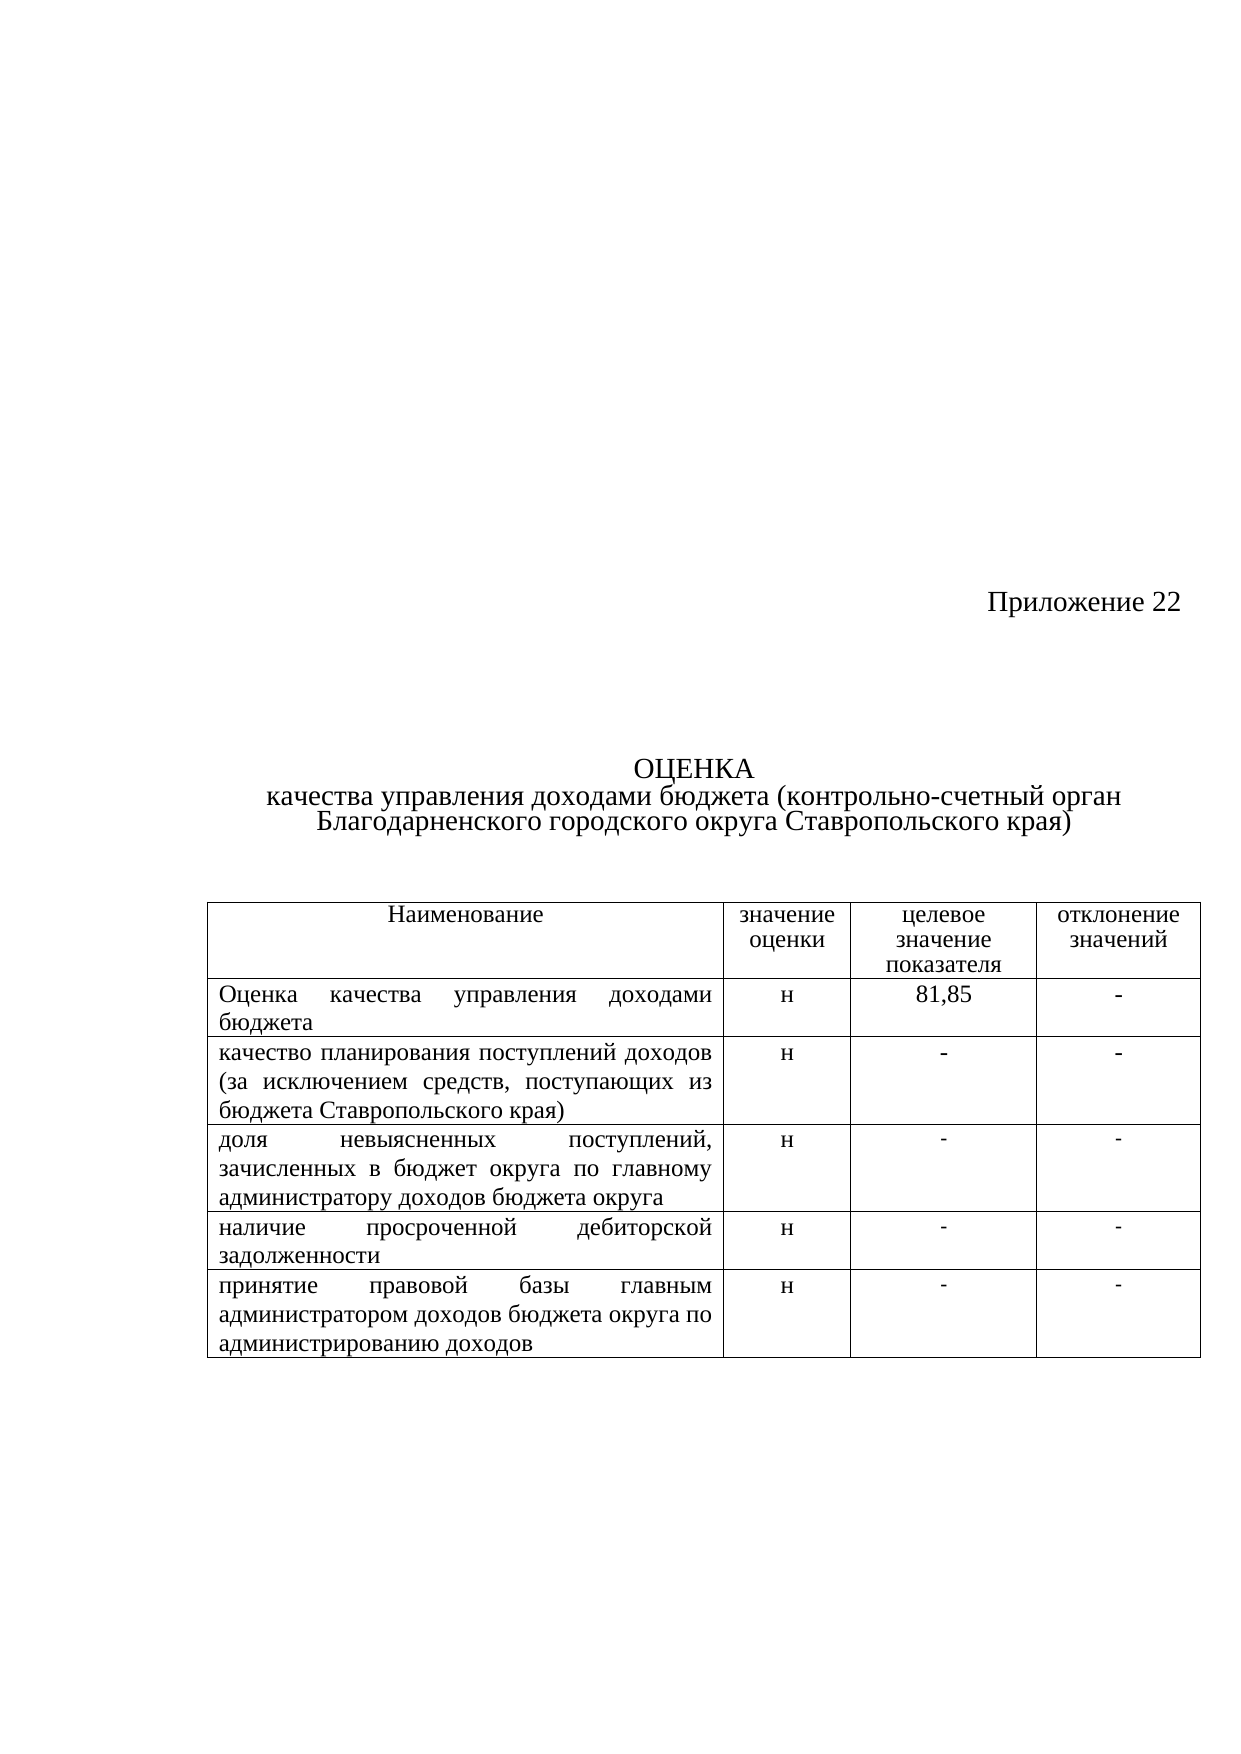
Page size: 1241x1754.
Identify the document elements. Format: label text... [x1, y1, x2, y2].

table_cell - [1037, 1037, 1200, 1123]
table_cell - [1037, 1212, 1200, 1269]
table_header значение оценки [724, 903, 850, 978]
text Приложение 22 [207, 584, 1181, 617]
text ОЦЕНКА [207, 751, 1181, 785]
table_cell н [724, 1212, 850, 1269]
table_cell - [851, 1125, 1036, 1211]
table_cell н [724, 1037, 850, 1123]
table_cell наличие просроченной дебиторской задолженности [208, 1212, 723, 1269]
table_cell - [851, 1212, 1036, 1269]
table_cell 81,85 [851, 979, 1036, 1036]
table_header целевое значение показателя [851, 903, 1036, 978]
table_header Наименование [208, 903, 723, 978]
table_cell - [1037, 979, 1200, 1036]
table_cell качество планирования поступлений доходов (за исключением средств, поступающих из бюджета Ставропольского края) [208, 1037, 723, 1123]
text качества управления доходами бюджета (контрольно-счетный орган Благодарненского городского округа Ставропольского края) [207, 785, 1181, 835]
table_cell - [1037, 1270, 1200, 1357]
table_cell - [851, 1270, 1036, 1357]
table_cell н [724, 979, 850, 1036]
table_cell н [724, 1125, 850, 1211]
table_cell принятие правовой базы главным администратором доходов бюджета округа по администрированию доходов [208, 1270, 723, 1357]
table_cell н [724, 1270, 850, 1357]
table_cell - [1037, 1125, 1200, 1211]
table_cell доля невыясненных поступлений, зачисленных в бюджет округа по главному администратору доходов бюджета округа [208, 1125, 723, 1211]
table_cell Оценка качества управления доходами бюджета [208, 979, 723, 1036]
table_header отклонение значений [1037, 903, 1200, 978]
table_cell - [851, 1037, 1036, 1123]
